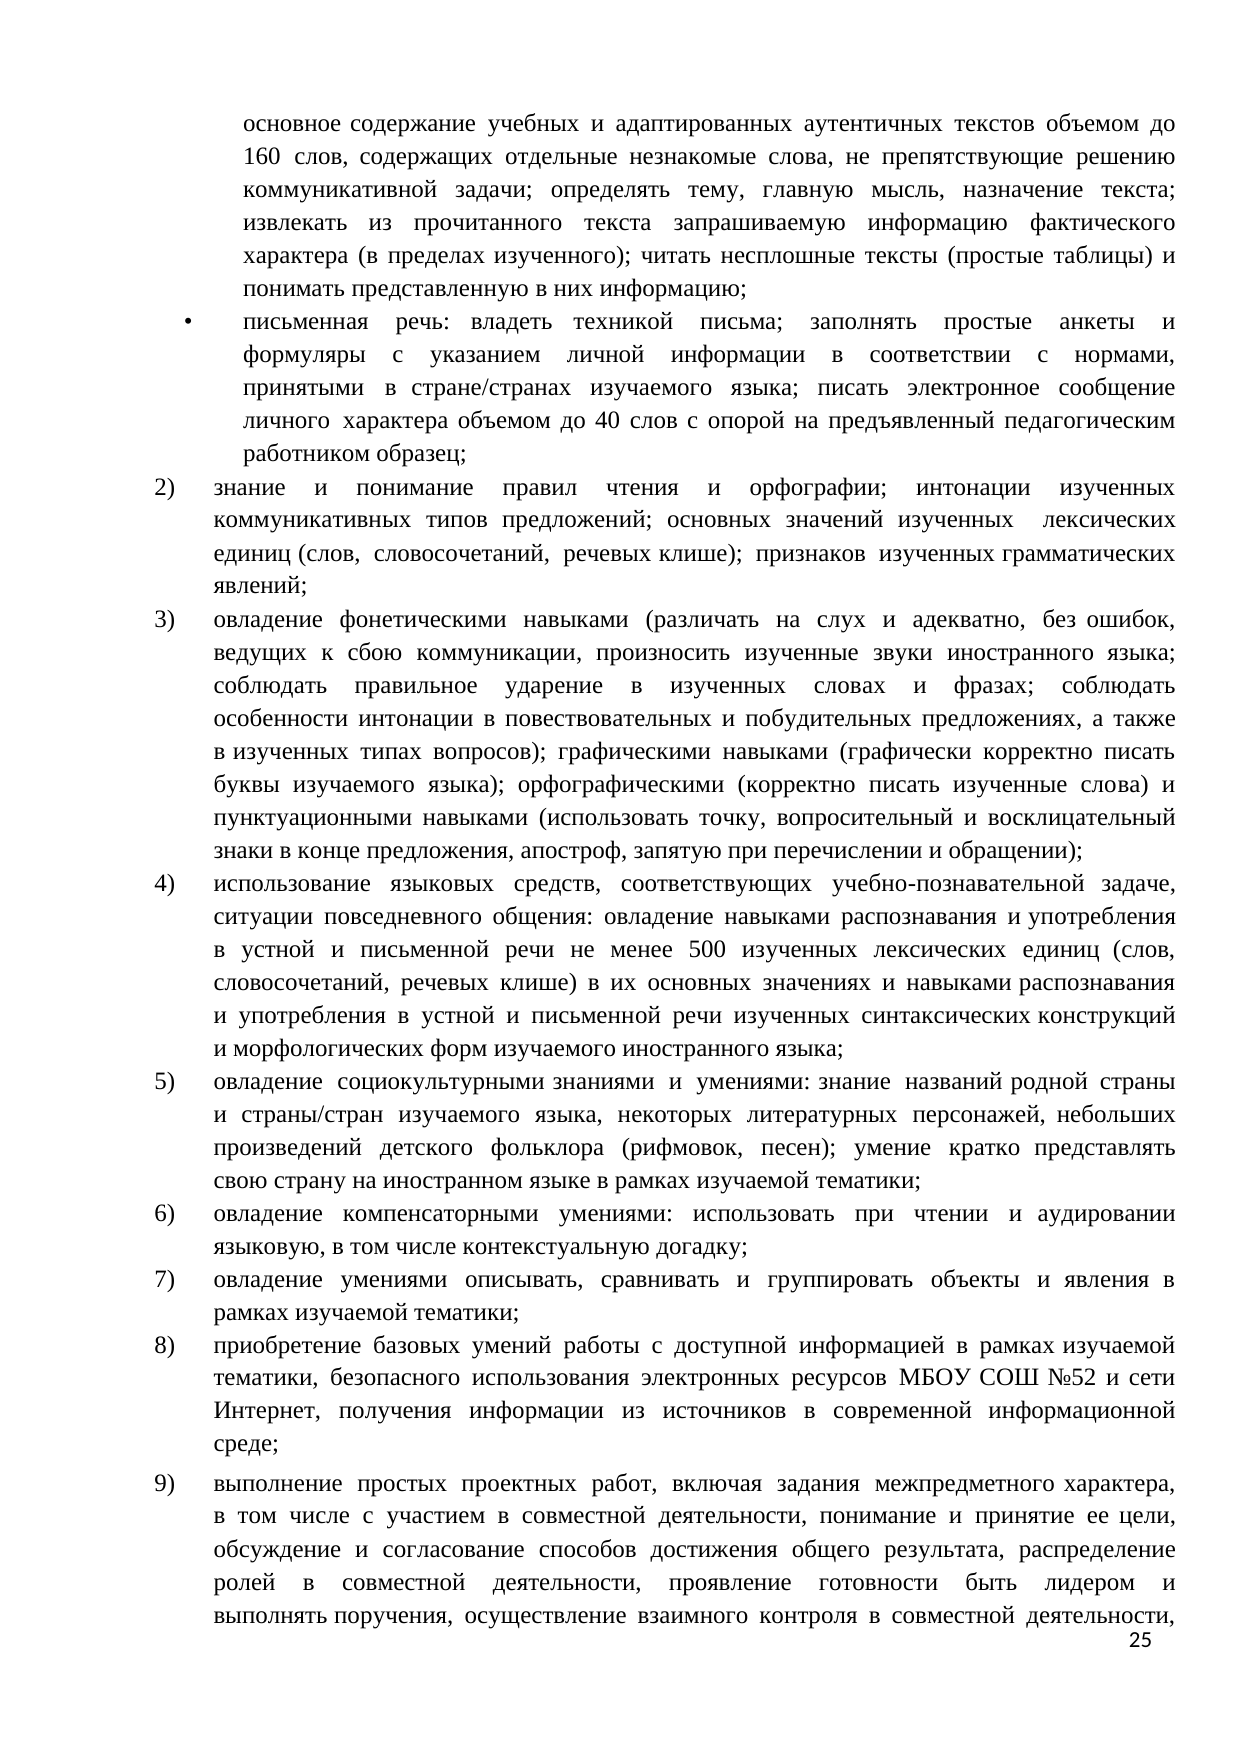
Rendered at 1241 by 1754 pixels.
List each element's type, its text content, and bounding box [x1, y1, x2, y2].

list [154, 1468, 1176, 1628]
list использование языковых средств, соответствующих учебно-познавательной задаче, ситуации повседневного общения: овладение навыками распознавания и употребления в устной и письменной речи не менее 500 изученных лексических единиц (слов, словосочетаний, речевых клише) в их основных значениях и навыками распознавания и употребления в устной и письменной речи изученных синтаксических конструкций и морфологических форм изучаемого иностранного языка; [154, 868, 1176, 1062]
list приобретение базовых умений работы с доступной информацией в рамках изучаемой тематики, безопасного использования электронных ресурсов МБОУ СОШ №52 и сети Интернет, получения информации из источников в современной информационной среде; [154, 1330, 1176, 1457]
list овладение компенсаторными умениями: использовать при чтении и аудировании языковую, в том числе контекстуальную догадку; [154, 1198, 1176, 1260]
list письменная речь: владеть техникой письма; заполнять простые анкеты и формуляры с указанием личной информации в соответствии с нормами, принятыми в стране/странах изучаемого языка; писать электронное сообщение личного характера объемом до 40 слов с опорой на предъявленный педагогическим работником образец; [184, 306, 1176, 467]
list овладение социокультурными знаниями и умениями: знание названий родной страны и страны/стран изучаемого языка, некоторых литературных персонажей, небольших произведений детского фольклора (рифмовок, песен); умение кратко представлять свою страну на иностранном языке в рамках изучаемой тематики; [154, 1066, 1176, 1194]
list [184, 108, 1176, 302]
list овладение фонетическими навыками (различать на слух и адекватно, без ошибок, ведущих к сбою коммуникации, произносить изученные звуки иностранного языка; соблюдать правильное ударение в изученных словах и фразах; соблюдать особенности интонации в повествовательных и побудительных предложениях, а также в изученных типах вопросов); графическими навыками (графически корректно писать буквы изучаемого языка); орфографическими (корректно писать изученные слова) и пунктуационными навыками (использовать точку, вопросительный и восклицательный знаки в конце предложения, апостроф, запятую при перечислении и обращении); [154, 604, 1176, 864]
list овладение умениями описывать, сравнивать и группировать объекты и явления в рамках изучаемой тематики; [154, 1264, 1176, 1326]
list знание и понимание правил чтения и орфографии; интонации изученных коммуникативных типов предложений; основных значений изученных лексических единиц (слов, словосочетаний, речевых клише); признаков изученных грамматических явлений; [154, 472, 1176, 599]
